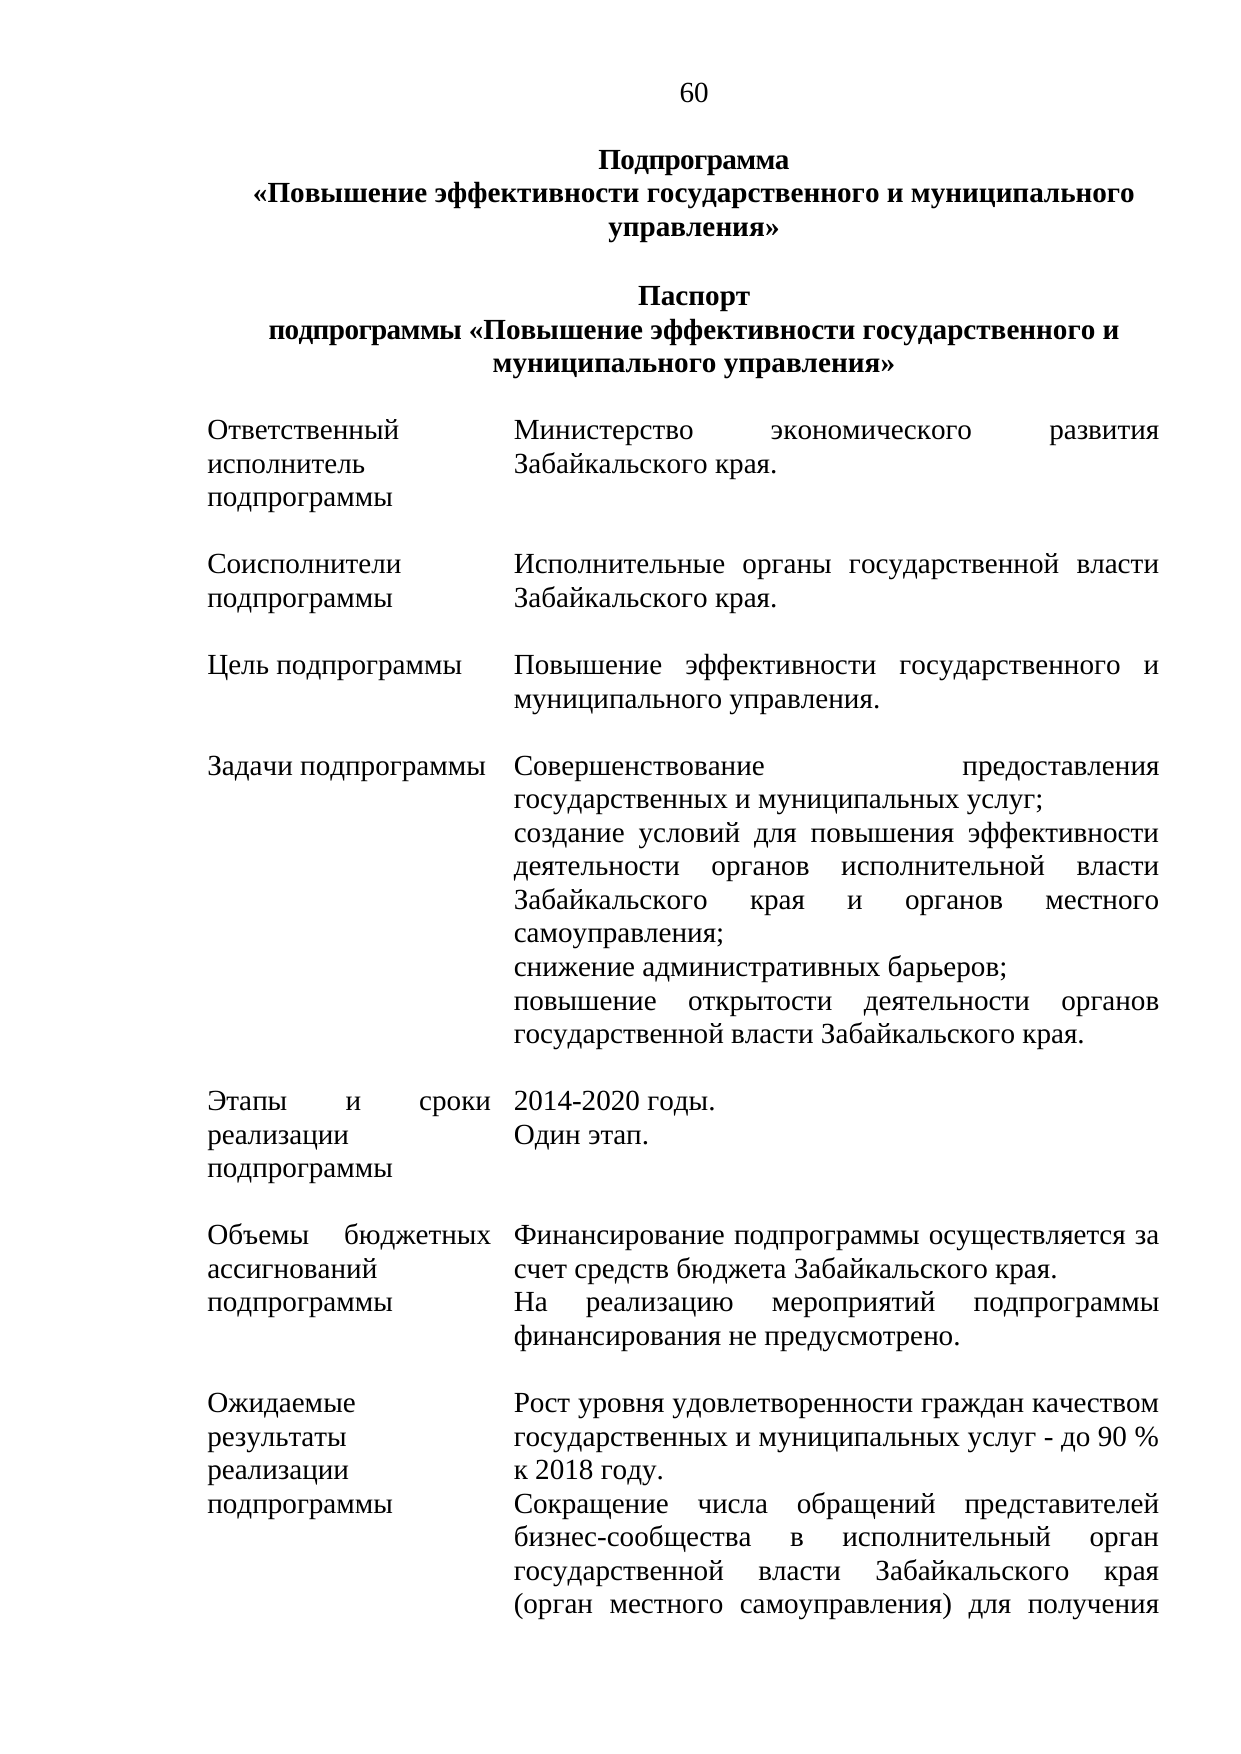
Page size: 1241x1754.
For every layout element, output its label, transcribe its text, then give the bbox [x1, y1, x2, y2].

table_cell Совершенствование предоставления государственных и муниципальных услуг; создание условий для повышения эффективности деятельности органов исполнительной власти Забайкальского края и органов местного самоуправления; снижение административных барьеров; повышение открытости деятельности органов государственной власти Забайкальского края. [502, 748, 1171, 1083]
text подпрограммы «Повышение эффективности государственного и муниципального управления» [207, 312, 1181, 379]
table_cell Повышение эффективности государственного и муниципального управления. [502, 647, 1171, 748]
table_cell Исполнительные органы государственной власти Забайкальского края. [502, 547, 1171, 647]
table_cell 2014-2020 годы. Один этап. [502, 1083, 1171, 1217]
table_cell Объемы бюджетных ассигнований подпрограммы [196, 1218, 502, 1385]
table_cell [502, 1385, 1171, 1620]
table_cell Финансирование подпрограммы осуществляется за счет средств бюджета Забайкальского края. На реализацию мероприятий подпрограммы финансирования не предусмотрено. [502, 1218, 1171, 1385]
table_cell Соисполнители подпрограммы [196, 547, 502, 647]
table_cell Этапы и сроки реализации подпрограммы [196, 1083, 502, 1217]
text Подпрограмма [207, 142, 1181, 176]
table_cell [196, 1385, 502, 1620]
table_header Ответственный исполнитель подпрограммы [196, 413, 502, 547]
table_cell Задачи подпрограммы [196, 748, 502, 1083]
table_cell Цель подпрограммы [196, 647, 502, 748]
text «Повышение эффективности государственного и муниципального управления» [207, 176, 1181, 243]
text Паспорт [207, 278, 1181, 312]
table_header Министерство экономического развития Забайкальского края. [502, 413, 1171, 547]
